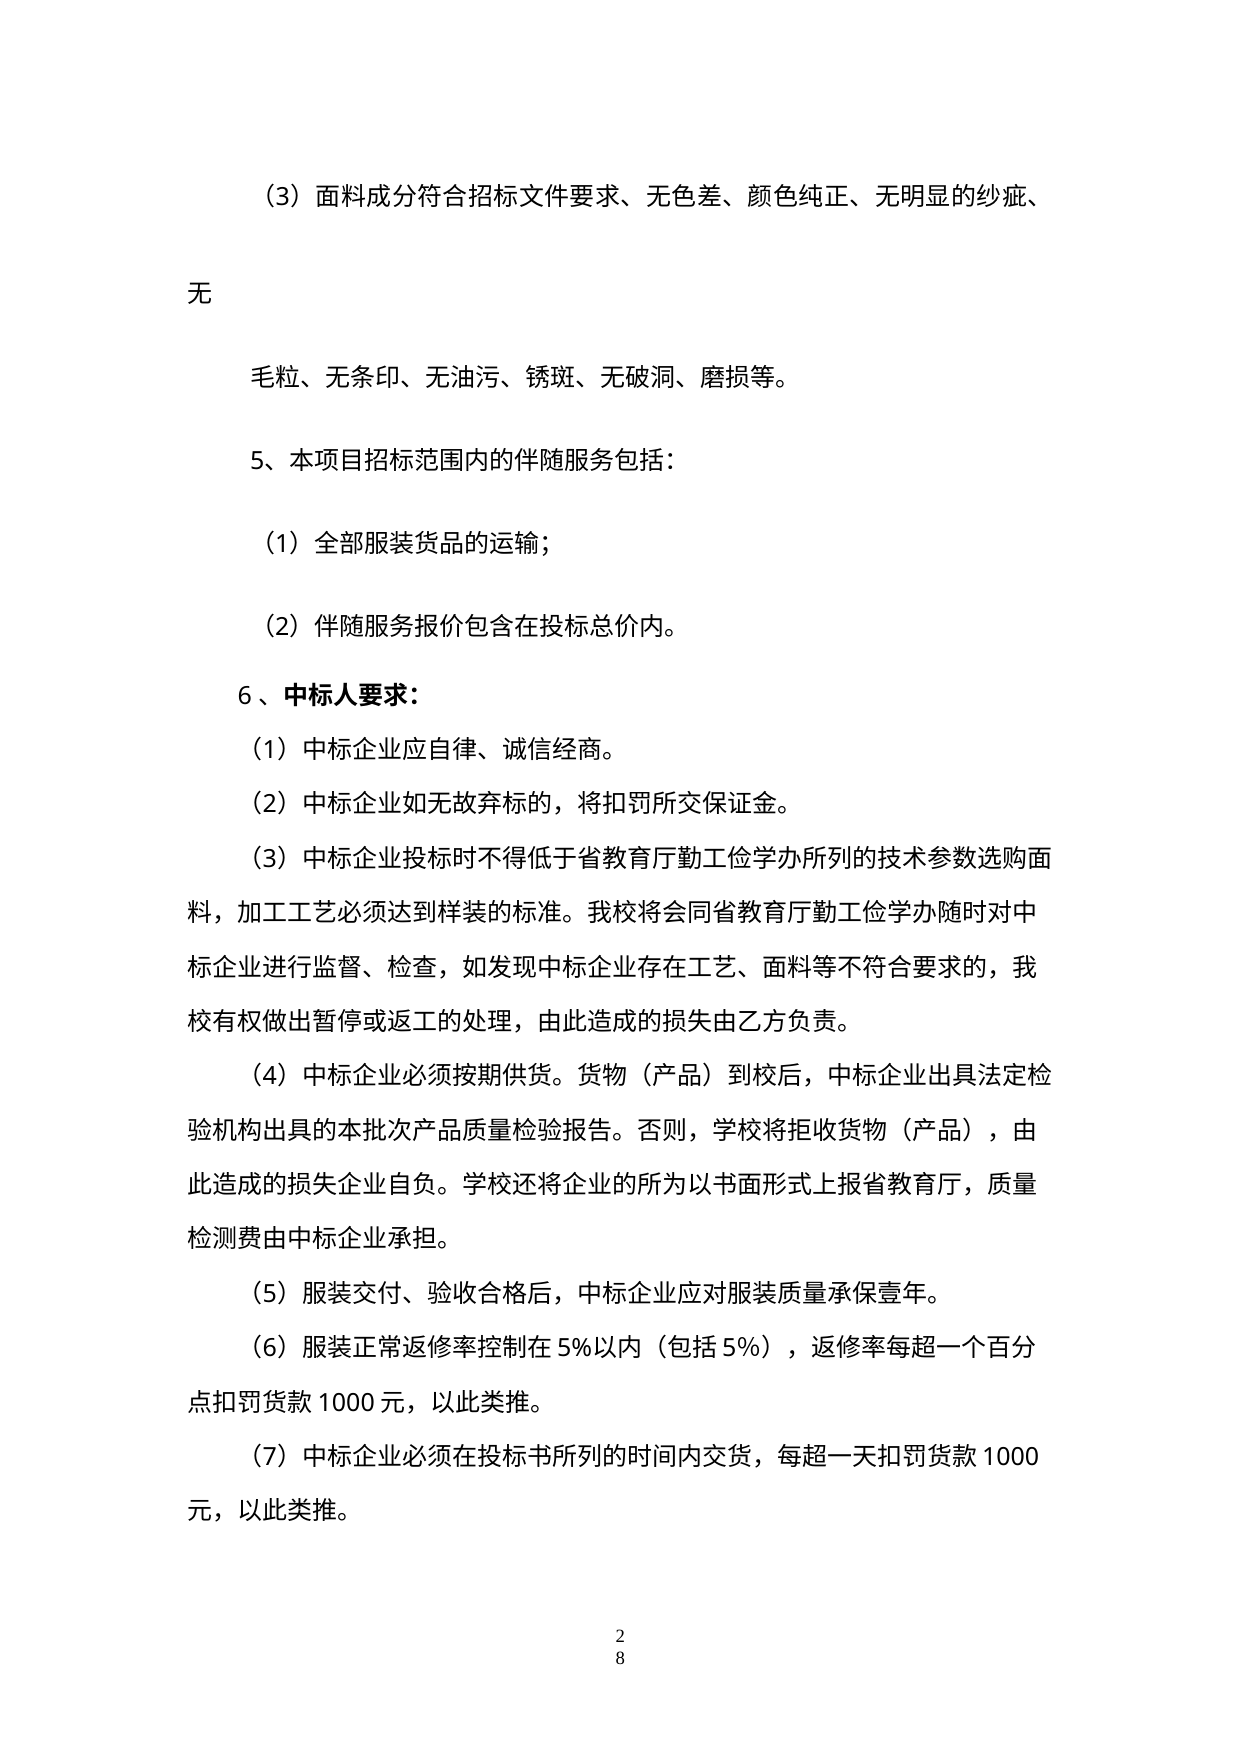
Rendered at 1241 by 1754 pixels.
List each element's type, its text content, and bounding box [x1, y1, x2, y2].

text 毛粒、无条印、无油污、锈斑、无破洞、磨损等。 [187, 343, 1053, 408]
text （7）中标企业必须在投标书所列的时间内交货，每超一天扣罚货款1000元，以此类推。 [187, 1436, 1053, 1527]
text 5、本项目招标范围内的伴随服务包括： [187, 426, 1053, 491]
text （4）中标企业必须按期供货。货物（产品）到校后，中标企业出具法定检验机构出具的本批次产品质量检验报告。否则，学校将拒收货物（产品），由此造成的损失企业自负。学校还将企业的所为以书面形式上报省教育厅，质量检测费由中标企业承担。 [187, 1056, 1053, 1255]
text （2）中标企业如无故弃标的，将扣罚所交保证金。 [187, 784, 1053, 820]
text （6）服装正常返修率控制在5%以内（包括5％），返修率每超一个百分点扣罚货款1000元，以此类推。 [187, 1328, 1053, 1418]
text （5）服装交付、验收合格后，中标企业应对服装质量承保壹年。 [187, 1273, 1053, 1309]
text （3）中标企业投标时不得低于省教育厅勤工俭学办所列的技术参数选购面料，加工工艺必须达到样装的标准。我校将会同省教育厅勤工俭学办随时对中标企业进行监督、检查，如发现中标企业存在工艺、面料等不符合要求的，我校有权做出暂停或返工的处理，由此造成的损失由乙方负责。 [187, 838, 1053, 1038]
text （2）伴随服务报价包含在投标总价内。 [187, 592, 1053, 657]
text （1）中标企业应自律、诚信经商。 [187, 729, 1053, 766]
text 6 、中标人要求： [187, 675, 1053, 711]
text （1）全部服装货品的运输； [187, 509, 1053, 574]
text （3）面料成分符合招标文件要求、无色差、颜色纯正、无明显的纱疵、无 [187, 162, 1053, 324]
